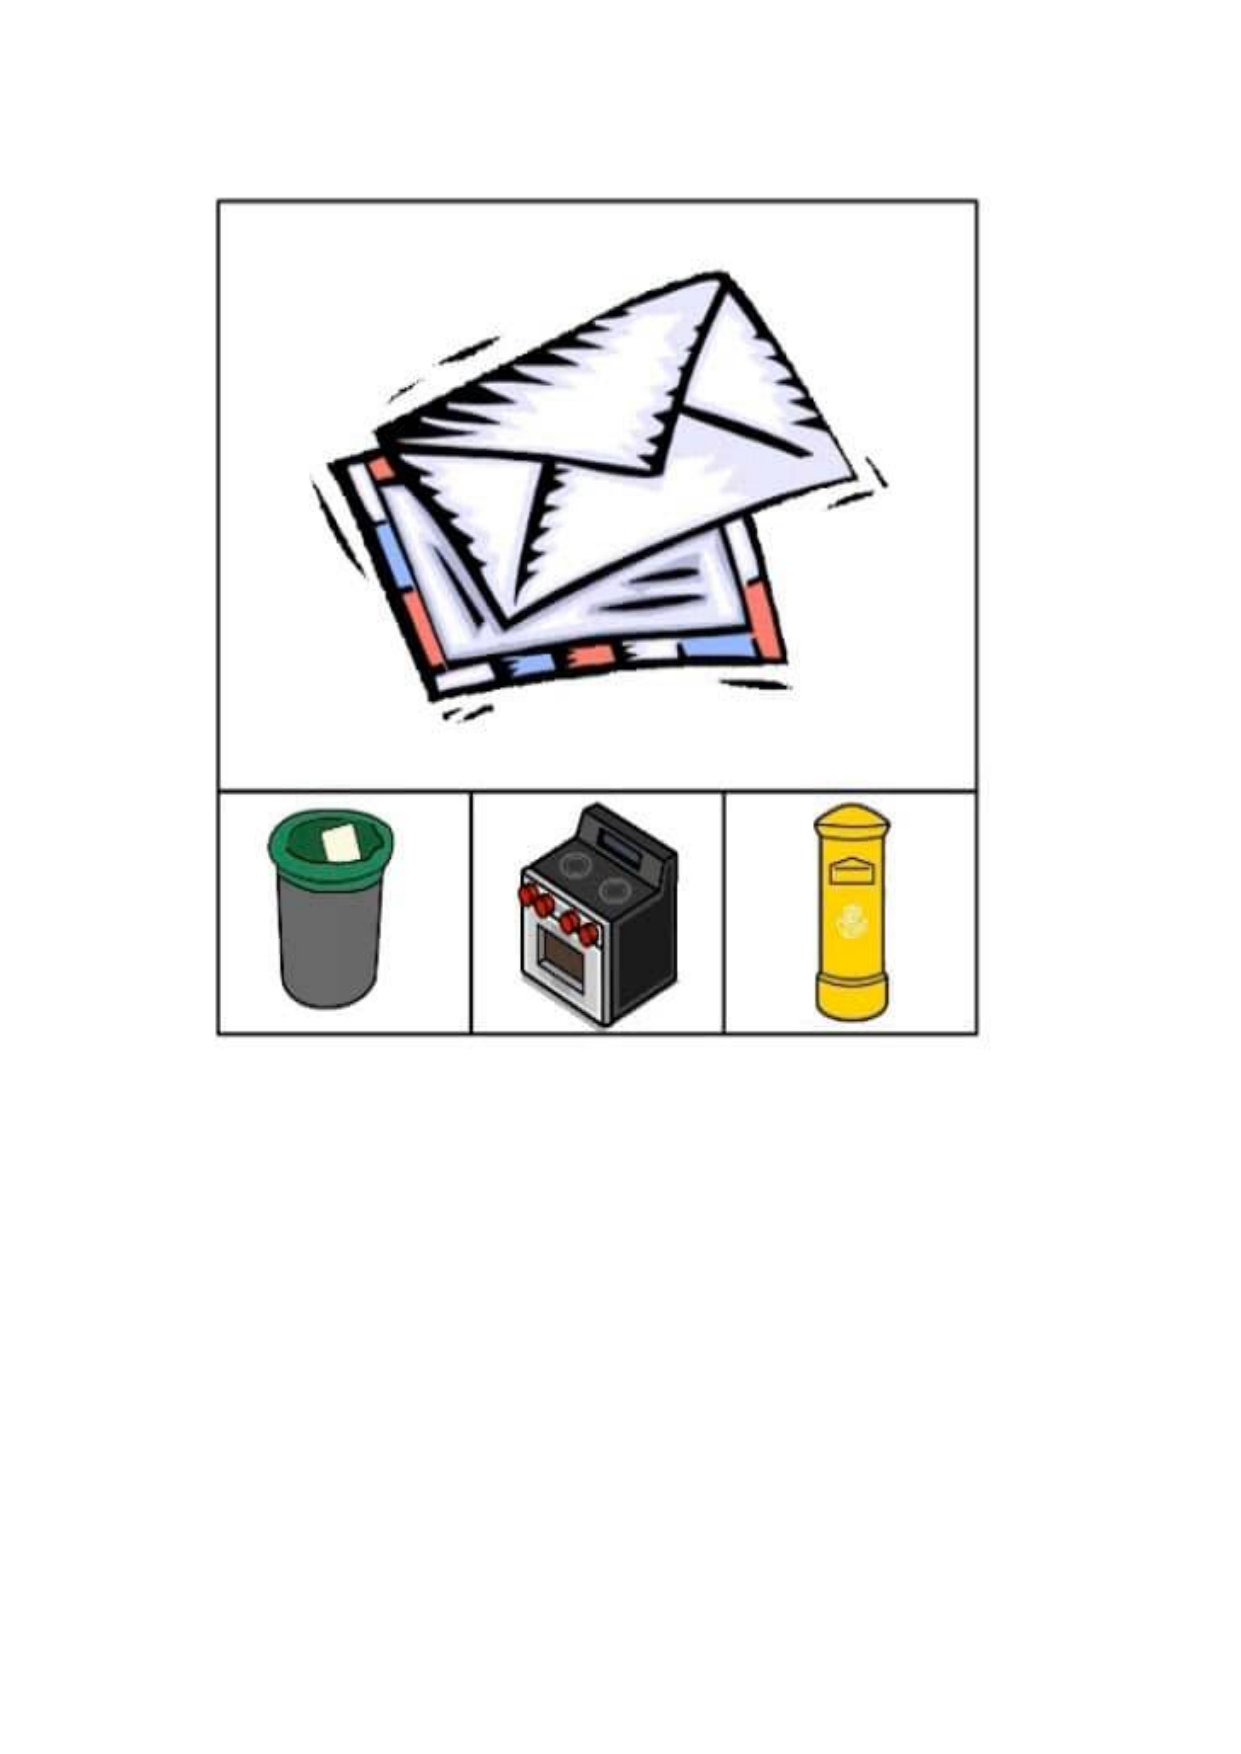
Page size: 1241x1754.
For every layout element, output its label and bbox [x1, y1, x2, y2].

picture [187, 150, 1020, 1091]
